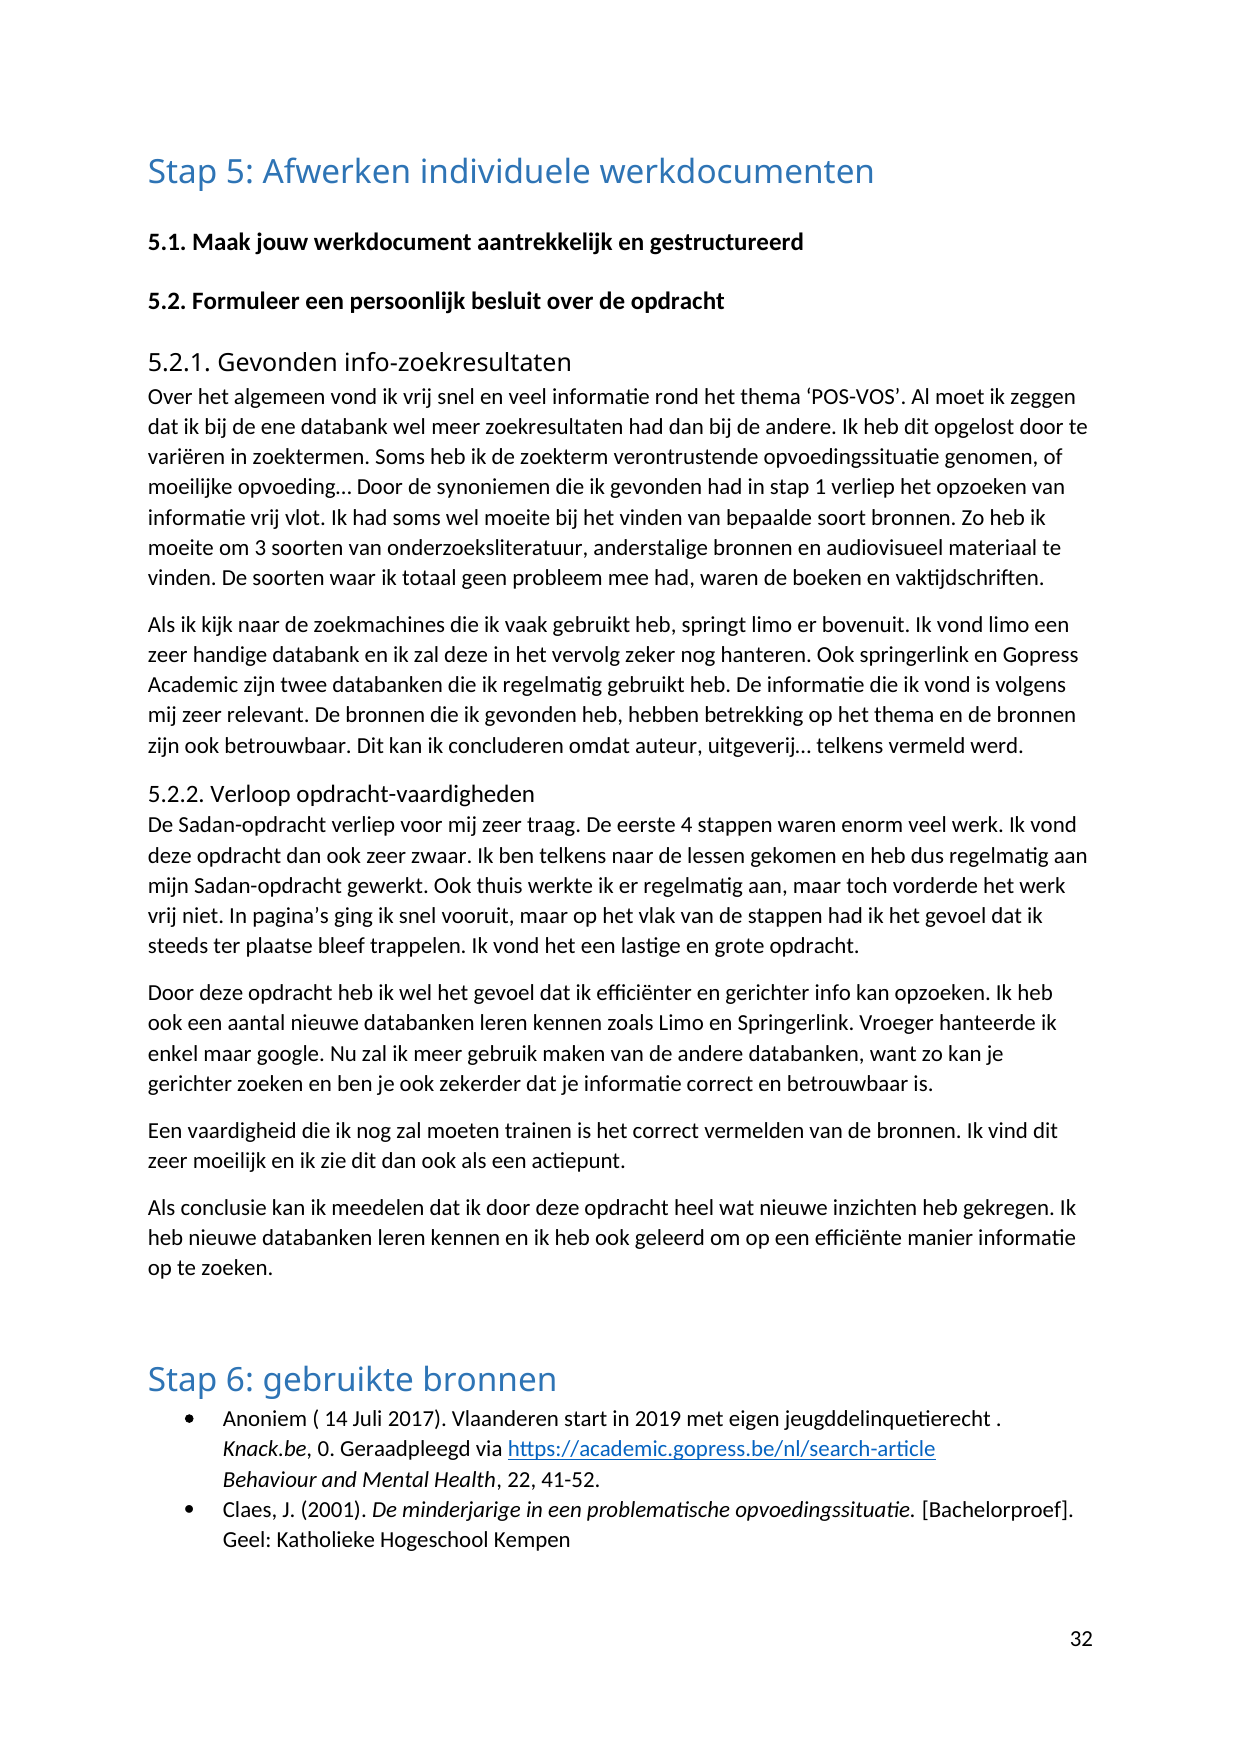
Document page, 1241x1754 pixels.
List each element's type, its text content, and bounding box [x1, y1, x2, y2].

list Anoniem ( 14 Juli 2017). Vlaanderen start in 2019 met eigen jeugddelinquetierecht . Knack.be, 0. Geraadpleegd via https://academic.gopress.be/nl/search-article [185, 1404, 1093, 1463]
text Door deze opdracht heb ik wel het gevoel dat ik efficiënter en gerichter info kan opzoeken. Ik heb ook een aantal nieuwe databanken leren kennen zoals Limo en Springerlink. Vroeger hanteerde ik enkel maar google. Nu zal ik meer gebruik maken van de andere databanken, want zo kan je gerichter zoeken en ben je ook zekerder dat je informatie correct en betrouwbaar is. [148, 978, 1093, 1097]
list Behaviour and Mental Health, 22, 41-52. [223, 1465, 1093, 1493]
text De Sadan-opdracht verliep voor mij zeer traag. De eerste 4 stappen waren enorm veel werk. Ik vond deze opdracht dan ook zeer zwaar. Ik ben telkens naar de lessen gekomen en heb dus regelmatig aan mijn Sadan-opdracht gewerkt. Ook thuis werkte ik er regelmatig aan, maar toch vorderde het werk vrij niet. In pagina’s ging ik snel vooruit, maar op het vlak van de stappen had ik het gevoel dat ik steeds ter plaatse bleef trappelen. Ik vond het een lastige en grote opdracht. [148, 811, 1093, 959]
subtitle Stap 6: gebruikte bronnen [148, 1355, 1093, 1401]
text Over het algemeen vond ik vrij snel en veel informatie rond het thema ‘POS-VOS’. Al moet ik zeggen dat ik bij de ene databank wel meer zoekresultaten had dan bij de andere. Ik heb dit opgelost door te variëren in zoektermen. Soms heb ik de zoekterm verontrustende opvoedingssituatie genomen, of moeilijke opvoeding… Door de synoniemen die ik gevonden had in stap 1 verliep het opzoeken van informatie vrij vlot. Ik had soms wel moeite bij het vinden van bepaalde soort bronnen. Zo heb ik moeite om 3 soorten van onderzoeksliteratuur, anderstalige bronnen en audiovisueel materiaal te vinden. De soorten waar ik totaal geen probleem mee had, waren de boeken en vaktijdschriften. [148, 382, 1093, 591]
subtitle 5.2.2. Verloop opdracht-vaardigheden [148, 778, 1093, 808]
subtitle 5.2.1. Gevonden info-zoekresultaten [148, 345, 1093, 379]
subtitle 5.1. Maak jouw werkdocument aantrekkelijk en gestructureerd [148, 226, 1093, 256]
text Als ik kijk naar de zoekmachines die ik vaak gebruikt heb, springt limo er bovenuit. Ik vond limo een zeer handige databank en ik zal deze in het vervolg zeker nog hanteren. Ook springerlink en Gopress Academic zijn twee databanken die ik regelmatig gebruikt heb. De informatie die ik vond is volgens mij zeer relevant. De bronnen die ik gevonden heb, hebben betrekking op het thema en de bronnen zijn ook betrouwbaar. Dit kan ik concluderen omdat auteur, uitgeverij… telkens vermeld werd. [148, 610, 1093, 759]
text Als conclusie kan ik meedelen dat ik door deze opdracht heel wat nieuwe inzichten heb gekregen. Ik heb nieuwe databanken leren kennen en ik heb ook geleerd om op een efficiënte manier informatie op te zoeken. [148, 1193, 1093, 1281]
subtitle Stap 5: Afwerken individuele werkdocumenten [148, 148, 1093, 193]
list Claes, J. (2001). De minderjarige in een problematische opvoedingssituatie. [Bachelorproef]. Geel: Katholieke Hogeschool Kempen [185, 1495, 1093, 1553]
subtitle 5.2. Formuleer een persoonlijk besluit over de opdracht [148, 285, 1093, 316]
text Een vaardigheid die ik nog zal moeten trainen is het correct vermelden van de bronnen. Ik vind dit zeer moeilijk en ik zie dit dan ook als een actiepunt. [148, 1116, 1093, 1174]
